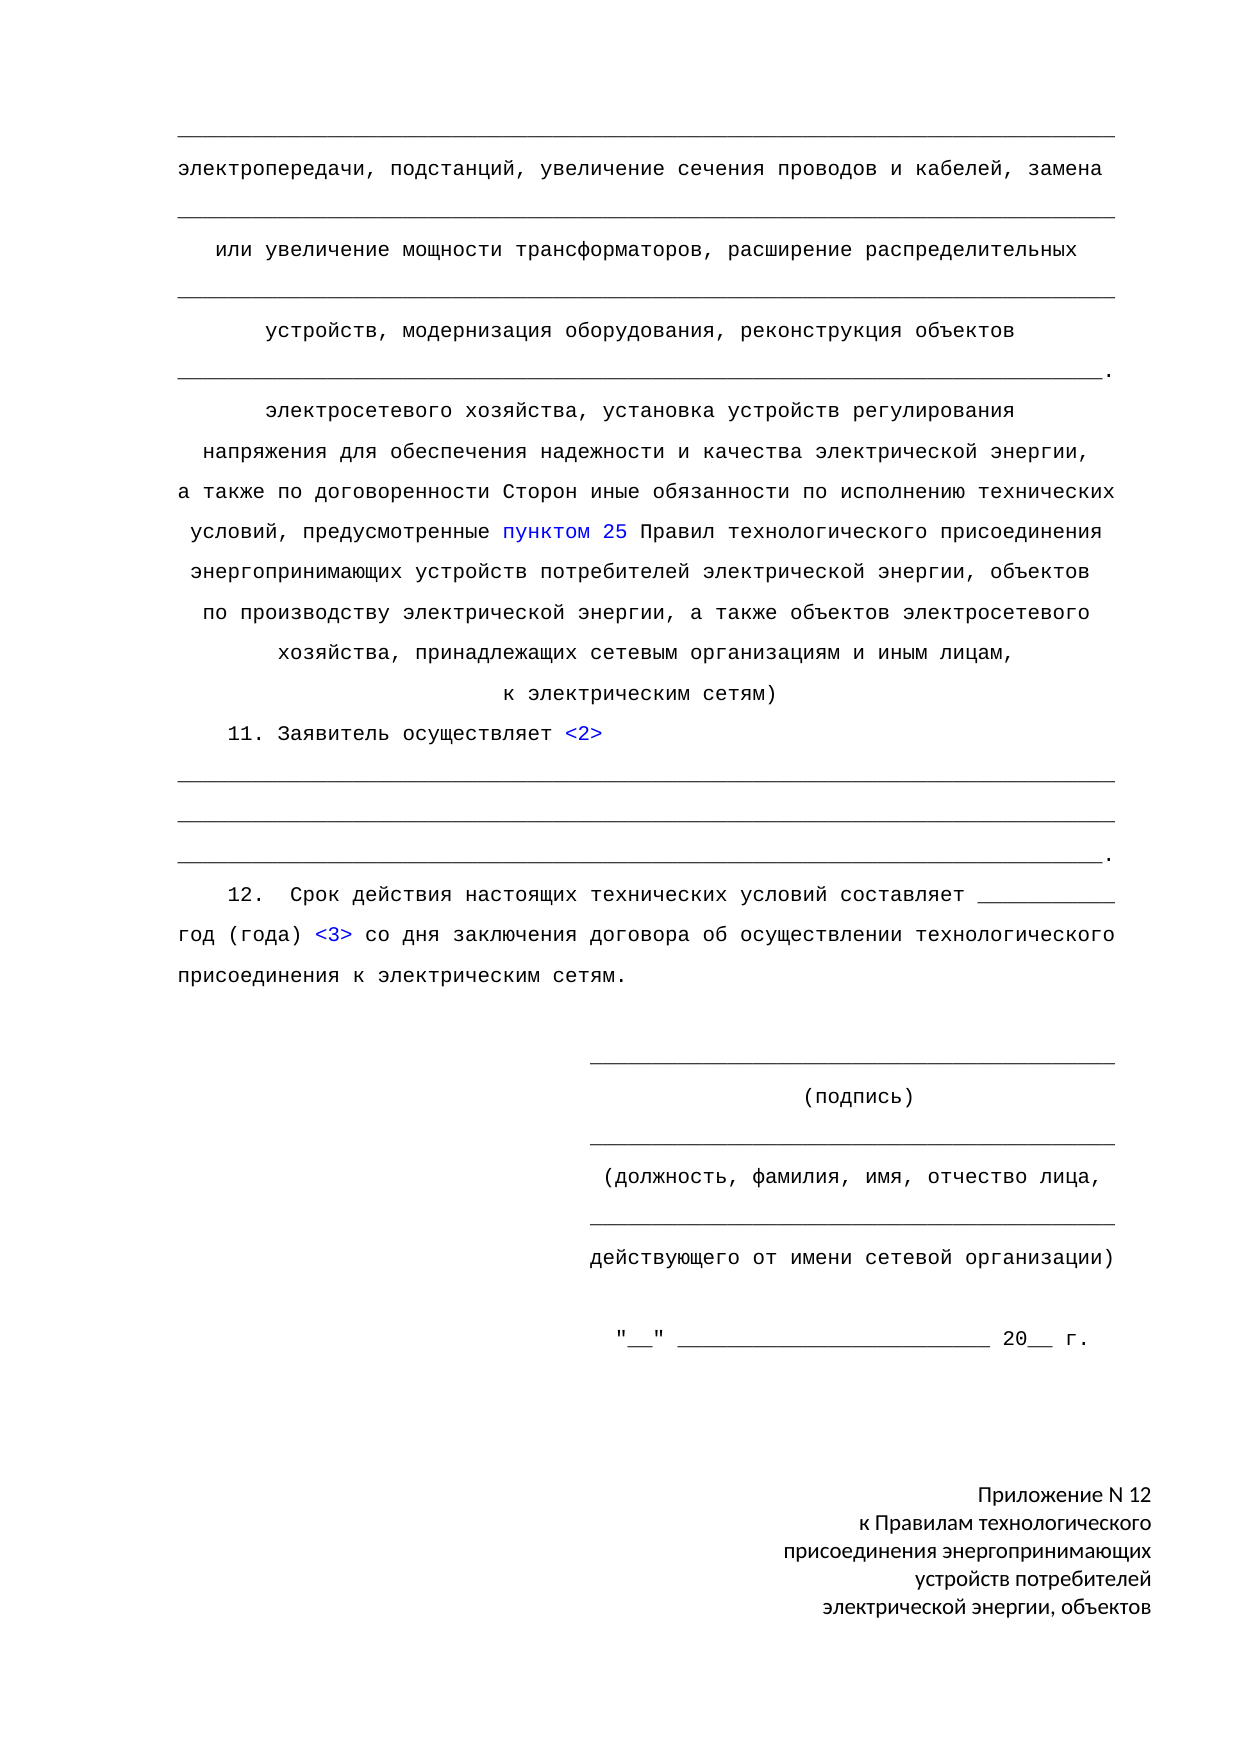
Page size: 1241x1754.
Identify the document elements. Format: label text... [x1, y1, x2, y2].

text год (года) <3> со дня заключения договора об осуществлении технологического [177, 924, 1152, 948]
text а также по договоренности Сторон иные обязанности по исполнению технических [177, 481, 1152, 504]
text 11. Заявитель осуществляет <2> [177, 723, 1152, 746]
text __________________________________________ [177, 1126, 1152, 1149]
text энергопринимающих устройств потребителей электрической энергии, объектов [177, 562, 1152, 585]
text к Правилам технологического [177, 1508, 1152, 1536]
text устройств потребителей [177, 1564, 1152, 1592]
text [177, 118, 1152, 142]
text к электрическим сетям) [177, 682, 1152, 706]
text присоединения к электрическим сетям. [177, 965, 1152, 988]
text электрической энергии, объектов [177, 1592, 1152, 1620]
text присоединения энергопринимающих [177, 1536, 1152, 1564]
text электропередачи, подстанций, увеличение сечения проводов и кабелей, замена [177, 158, 1152, 182]
text Приложение N 12 [177, 1480, 1152, 1508]
text хозяйства, принадлежащих сетевым организациям и иным лицам, [177, 642, 1152, 666]
text "__" _________________________ 20__ г. [177, 1327, 1152, 1351]
text __________________________________________________________________________. [177, 360, 1152, 384]
text электросетевого хозяйства, установка устройств регулирования [177, 400, 1152, 424]
text напряжения для обеспечения надежности и качества электрической энергии, [177, 441, 1152, 464]
text действующего от имени сетевой организации) [177, 1247, 1152, 1271]
text __________________________________________________________________________. [177, 844, 1152, 867]
text __________________________________________ [177, 1045, 1152, 1069]
text по производству электрической энергии, а также объектов электросетевого [177, 602, 1152, 626]
text или увеличение мощности трансформаторов, расширение распределительных [177, 239, 1152, 263]
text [177, 199, 1152, 222]
text ___________________________________________________________________________ [177, 279, 1152, 303]
text устройств, модернизация оборудования, реконструкция объектов [177, 320, 1152, 343]
text ___________________________________________________________________________ [177, 763, 1152, 787]
text условий, предусмотренные пунктом 25 Правил технологического присоединения [177, 521, 1152, 545]
text ___________________________________________________________________________ [177, 803, 1152, 827]
text 12. Срок действия настоящих технических условий составляет ___________ [177, 884, 1152, 908]
text (должность, фамилия, имя, отчество лица, [177, 1166, 1152, 1190]
text (подпись) [177, 1086, 1152, 1109]
text __________________________________________ [177, 1207, 1152, 1230]
